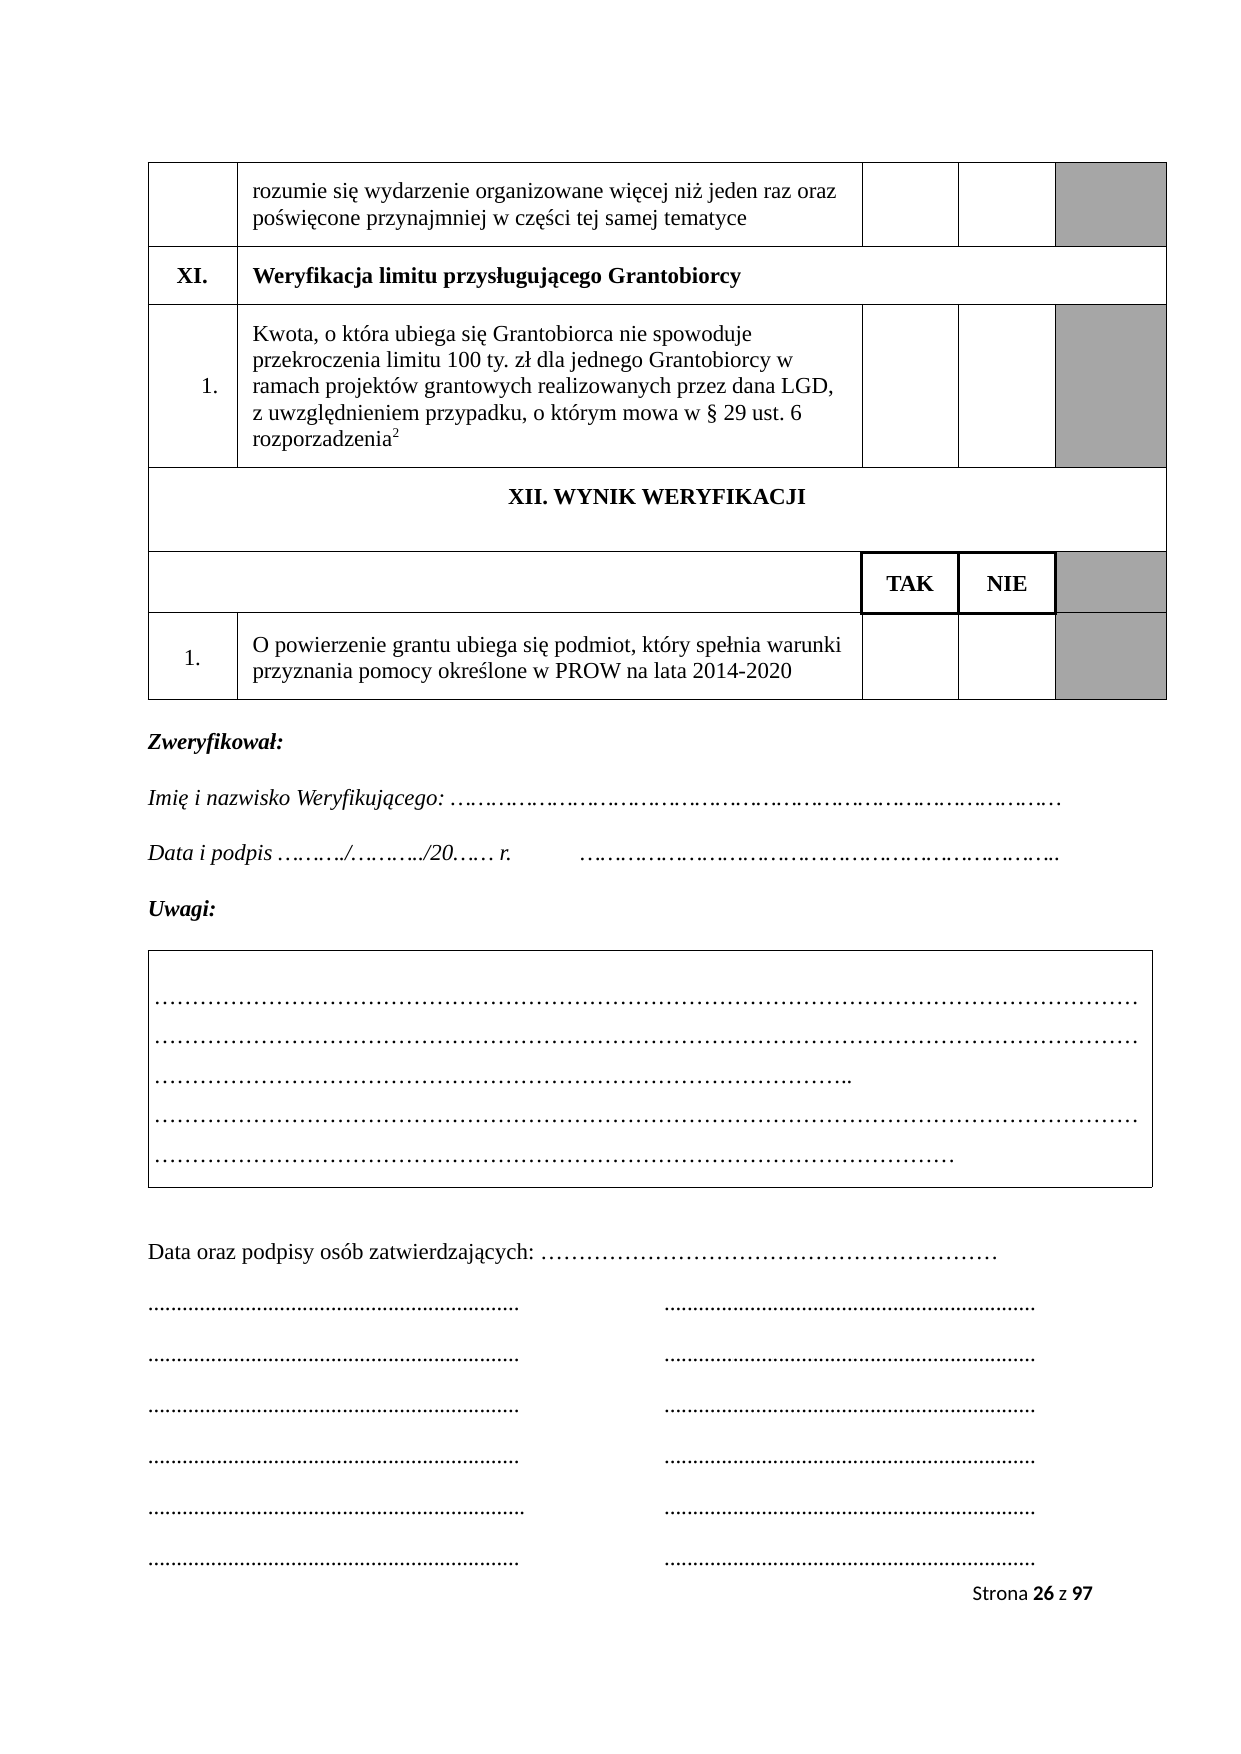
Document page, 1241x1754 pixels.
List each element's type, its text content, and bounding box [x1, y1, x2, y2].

table_cell 2. [149, 163, 237, 246]
table_cell [149, 305, 237, 467]
table_header …………………………………………………………………………………………………………………………………………………………………………………………………………………………………………………………………………………………………………………….. ……………………………………………………………………………………………………………………………………………………………………………………………………………… [149, 951, 1152, 1187]
table_cell Weryfikacja limitu przysługującego Grantobiorcy [238, 247, 1166, 304]
table_cell [1056, 305, 1166, 467]
table_cell [1056, 163, 1166, 246]
text ................................................................. ................................................................. [148, 1391, 1093, 1418]
text ................................................................. ................................................................. [148, 1289, 1093, 1316]
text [148, 1544, 1093, 1571]
table_cell [863, 305, 958, 467]
table_cell XII. WYNIK WERYFIKACJI [149, 468, 1166, 551]
table_cell NIE [960, 554, 1054, 612]
table_cell TAK [863, 554, 957, 612]
table_cell [863, 615, 958, 699]
table_cell O powierzenie grantu ubiega się podmiot, który spełnia warunki przyznania pomocy określone w PROW na lata 2014-2020 [238, 613, 862, 699]
table_cell [1057, 552, 1166, 612]
text Data oraz podpisy osób zatwierdzających: …………………………………………………… [148, 1238, 1093, 1264]
table_cell [149, 552, 860, 612]
table_cell [863, 163, 958, 246]
text Uwagi: [148, 895, 1093, 921]
table_cell [959, 305, 1055, 467]
table_cell 1. [149, 613, 237, 699]
text Data i podpis ………./………../20…… r. …………………………………………………………….. [148, 839, 1093, 866]
text ................................................................. ................................................................. [148, 1340, 1093, 1367]
text Imię i nazwisko Weryfikującego: ……………………………………………………………………………… [148, 784, 1093, 810]
table_cell [959, 163, 1055, 246]
table_cell Kwota, o która ubiega się Grantobiorca nie spowoduje przekroczenia limitu 100 ty. zł dla jednego Grantobiorcy w ramach projektów grantowych realizowanych przez dana LGD, z uwzględnieniem przypadku, o którym mowa w § 29 ust. 6 rozporzadzenia2 [238, 305, 862, 467]
table_cell [1056, 613, 1166, 699]
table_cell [238, 163, 862, 246]
text Zweryfikował: [148, 728, 1093, 755]
text ................................................................. ................................................................. [148, 1442, 1093, 1469]
table_cell [959, 615, 1055, 699]
text .................................................................. ................................................................. [148, 1493, 1093, 1520]
table_cell XI. [149, 247, 237, 304]
